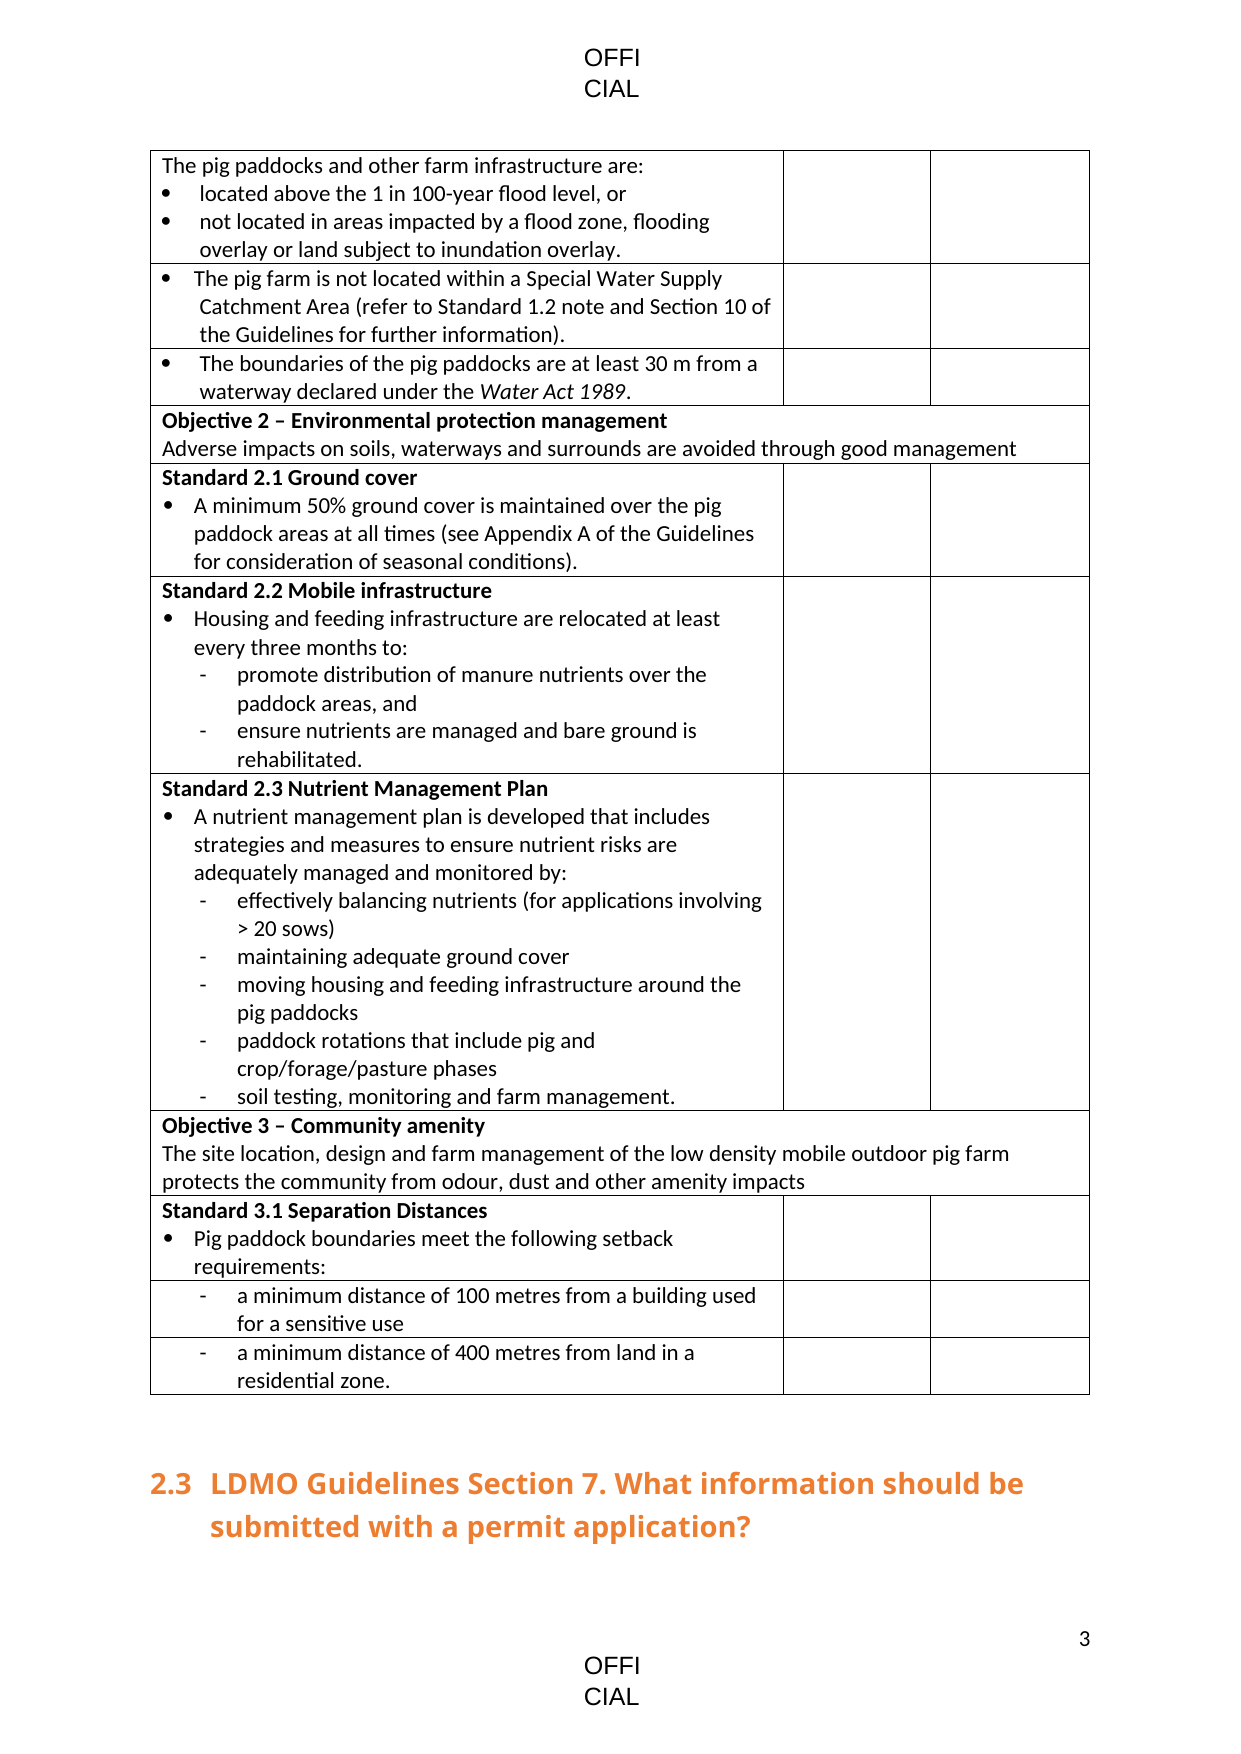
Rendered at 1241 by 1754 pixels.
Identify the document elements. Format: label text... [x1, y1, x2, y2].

table_cell [784, 464, 930, 576]
table_cell [784, 1338, 930, 1394]
table_cell [784, 1281, 930, 1337]
table_cell [784, 774, 930, 1110]
table_cell Objective 2 – Environmental protection management Adverse impacts on soils, waterways and surrounds are avoided through good management [151, 406, 1089, 462]
table_cell [784, 264, 930, 348]
table_cell [784, 349, 930, 405]
table_cell [784, 1196, 930, 1280]
table_cell The pig farm is not located within a Special Water Supply Catchment Area (refer to Standard 1.2 note and Section 10 of the Guidelines for further information). [151, 264, 783, 348]
table_cell [931, 1196, 1089, 1280]
table_cell a minimum distance of 100 metres from a building used for a sensitive use [151, 1281, 783, 1337]
table_cell [931, 464, 1089, 576]
table_cell [931, 349, 1089, 405]
table_cell a minimum distance of 400 metres from land in a residential zone. [151, 1338, 783, 1394]
table_cell [931, 1281, 1089, 1337]
table_cell [931, 264, 1089, 348]
table_cell The pig paddocks and other farm infrastructure are: located above the 1 in 100-year flood level, or not located in areas impacted by a flood zone, flooding overlay or land subject to inundation overlay. [151, 151, 783, 263]
table_cell Standard 3.1 Separation Distances Pig paddock boundaries meet the following setback requirements: [151, 1196, 783, 1280]
table_cell [931, 577, 1089, 773]
table_cell Standard 2.1 Ground cover A minimum 50% ground cover is maintained over the pig paddock areas at all times (see Appendix A of the Guidelines for consideration of seasonal conditions). [151, 464, 783, 576]
subtitle LDMO Guidelines Section 7. What information should be submitted with a permit application? [150, 1463, 1090, 1546]
table_cell Standard 2.2 Mobile infrastructure Housing and feeding infrastructure are relocated at least every three months to: promote distribution of manure nutrients over the paddock areas, and ensure nutrients are managed and bare ground is rehabilitated. [151, 577, 783, 773]
table_cell Objective 3 – Community amenity The site location, design and farm management of the low density mobile outdoor pig farm protects the community from odour, dust and other amenity impacts [151, 1111, 1089, 1195]
table_cell Standard 2.3 Nutrient Management Plan A nutrient management plan is developed that includes strategies and measures to ensure nutrient risks are adequately managed and monitored by: effectively balancing nutrients (for applications involving > 20 sows) maintaining adequate ground cover moving housing and feeding infrastructure around the pig paddocks paddock rotations that include pig and crop/forage/pasture phases soil testing, monitoring and farm management. [151, 774, 783, 1110]
table_cell [931, 774, 1089, 1110]
table_cell The boundaries of the pig paddocks are at least 30 m from a waterway declared under the Water Act 1989. [151, 349, 783, 405]
table_cell [931, 1338, 1089, 1394]
table_cell [784, 151, 930, 263]
table_cell [931, 151, 1089, 263]
table_cell [784, 577, 930, 773]
